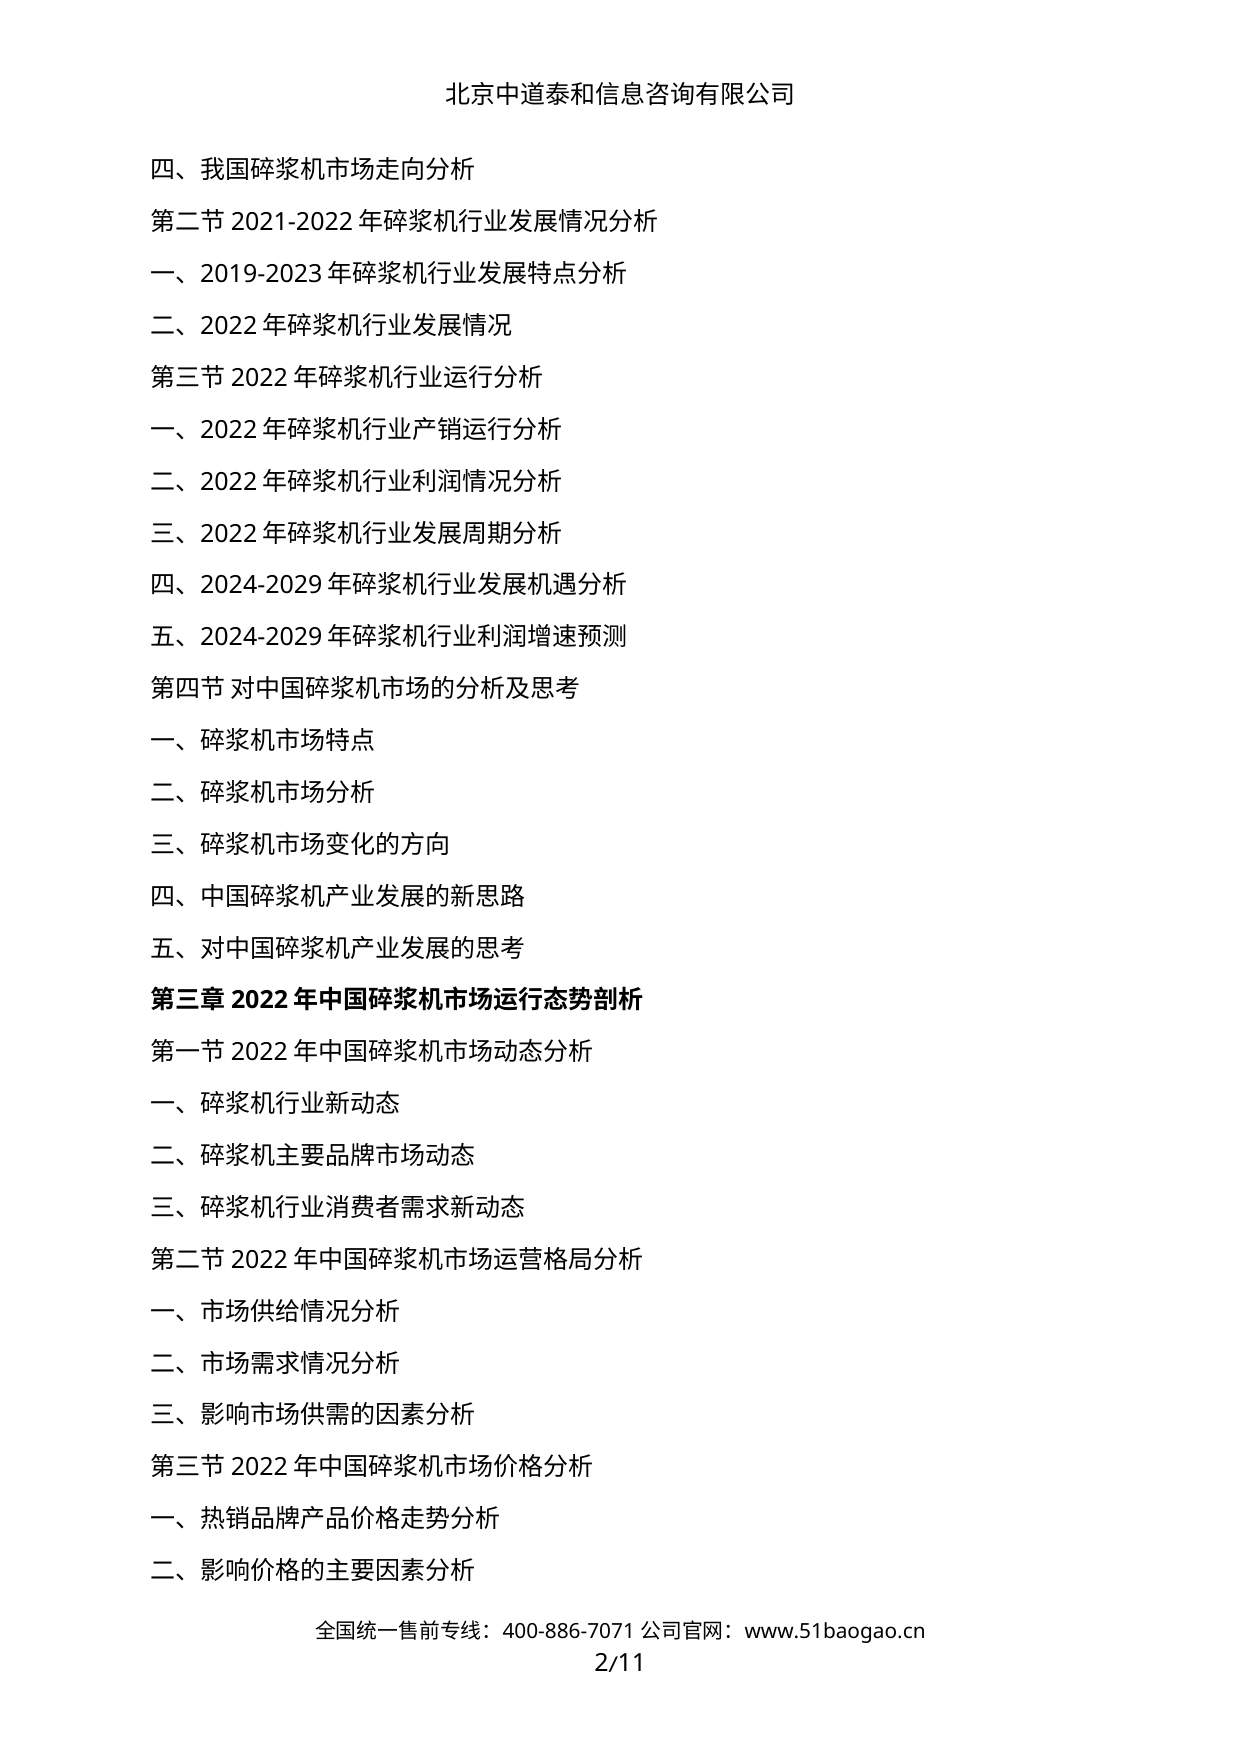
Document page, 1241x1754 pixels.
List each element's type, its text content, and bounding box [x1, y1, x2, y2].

text 二、2022年碎浆机行业利润情况分析 [150, 461, 1090, 497]
text 三、2022年碎浆机行业发展周期分析 [150, 513, 1090, 549]
text 五、对中国碎浆机产业发展的思考 [150, 928, 1090, 964]
text 一、碎浆机行业新动态 [150, 1084, 1090, 1120]
text 一、2022年碎浆机行业产销运行分析 [150, 409, 1090, 446]
text 第二节 2021-2022年碎浆机行业发展情况分析 [150, 202, 1090, 238]
text 四、我国碎浆机市场走向分析 [150, 150, 1090, 186]
text 一、市场供给情况分析 [150, 1291, 1090, 1327]
text 第四节 对中国碎浆机市场的分析及思考 [150, 669, 1090, 705]
text 二、市场需求情况分析 [150, 1343, 1090, 1379]
text 二、2022年碎浆机行业发展情况 [150, 306, 1090, 342]
text 五、2024-2029年碎浆机行业利润增速预测 [150, 617, 1090, 653]
text 一、热销品牌产品价格走势分析 [150, 1499, 1090, 1535]
text 第三章 2022年中国碎浆机市场运行态势剖析 [150, 980, 1090, 1016]
text 一、2019-2023年碎浆机行业发展特点分析 [150, 254, 1090, 290]
text 二、碎浆机主要品牌市场动态 [150, 1136, 1090, 1172]
text 第三节 2022年碎浆机行业运行分析 [150, 357, 1090, 394]
text 二、影响价格的主要因素分析 [150, 1551, 1090, 1587]
text 二、碎浆机市场分析 [150, 772, 1090, 809]
text 三、影响市场供需的因素分析 [150, 1395, 1090, 1431]
text 第一节 2022年中国碎浆机市场动态分析 [150, 1032, 1090, 1068]
text 第二节 2022年中国碎浆机市场运营格局分析 [150, 1239, 1090, 1276]
text 第三节 2022年中国碎浆机市场价格分析 [150, 1447, 1090, 1483]
text 四、2024-2029年碎浆机行业发展机遇分析 [150, 565, 1090, 601]
text 三、碎浆机行业消费者需求新动态 [150, 1187, 1090, 1224]
text 四、中国碎浆机产业发展的新思路 [150, 876, 1090, 912]
text 三、碎浆机市场变化的方向 [150, 824, 1090, 861]
text 一、碎浆机市场特点 [150, 721, 1090, 757]
